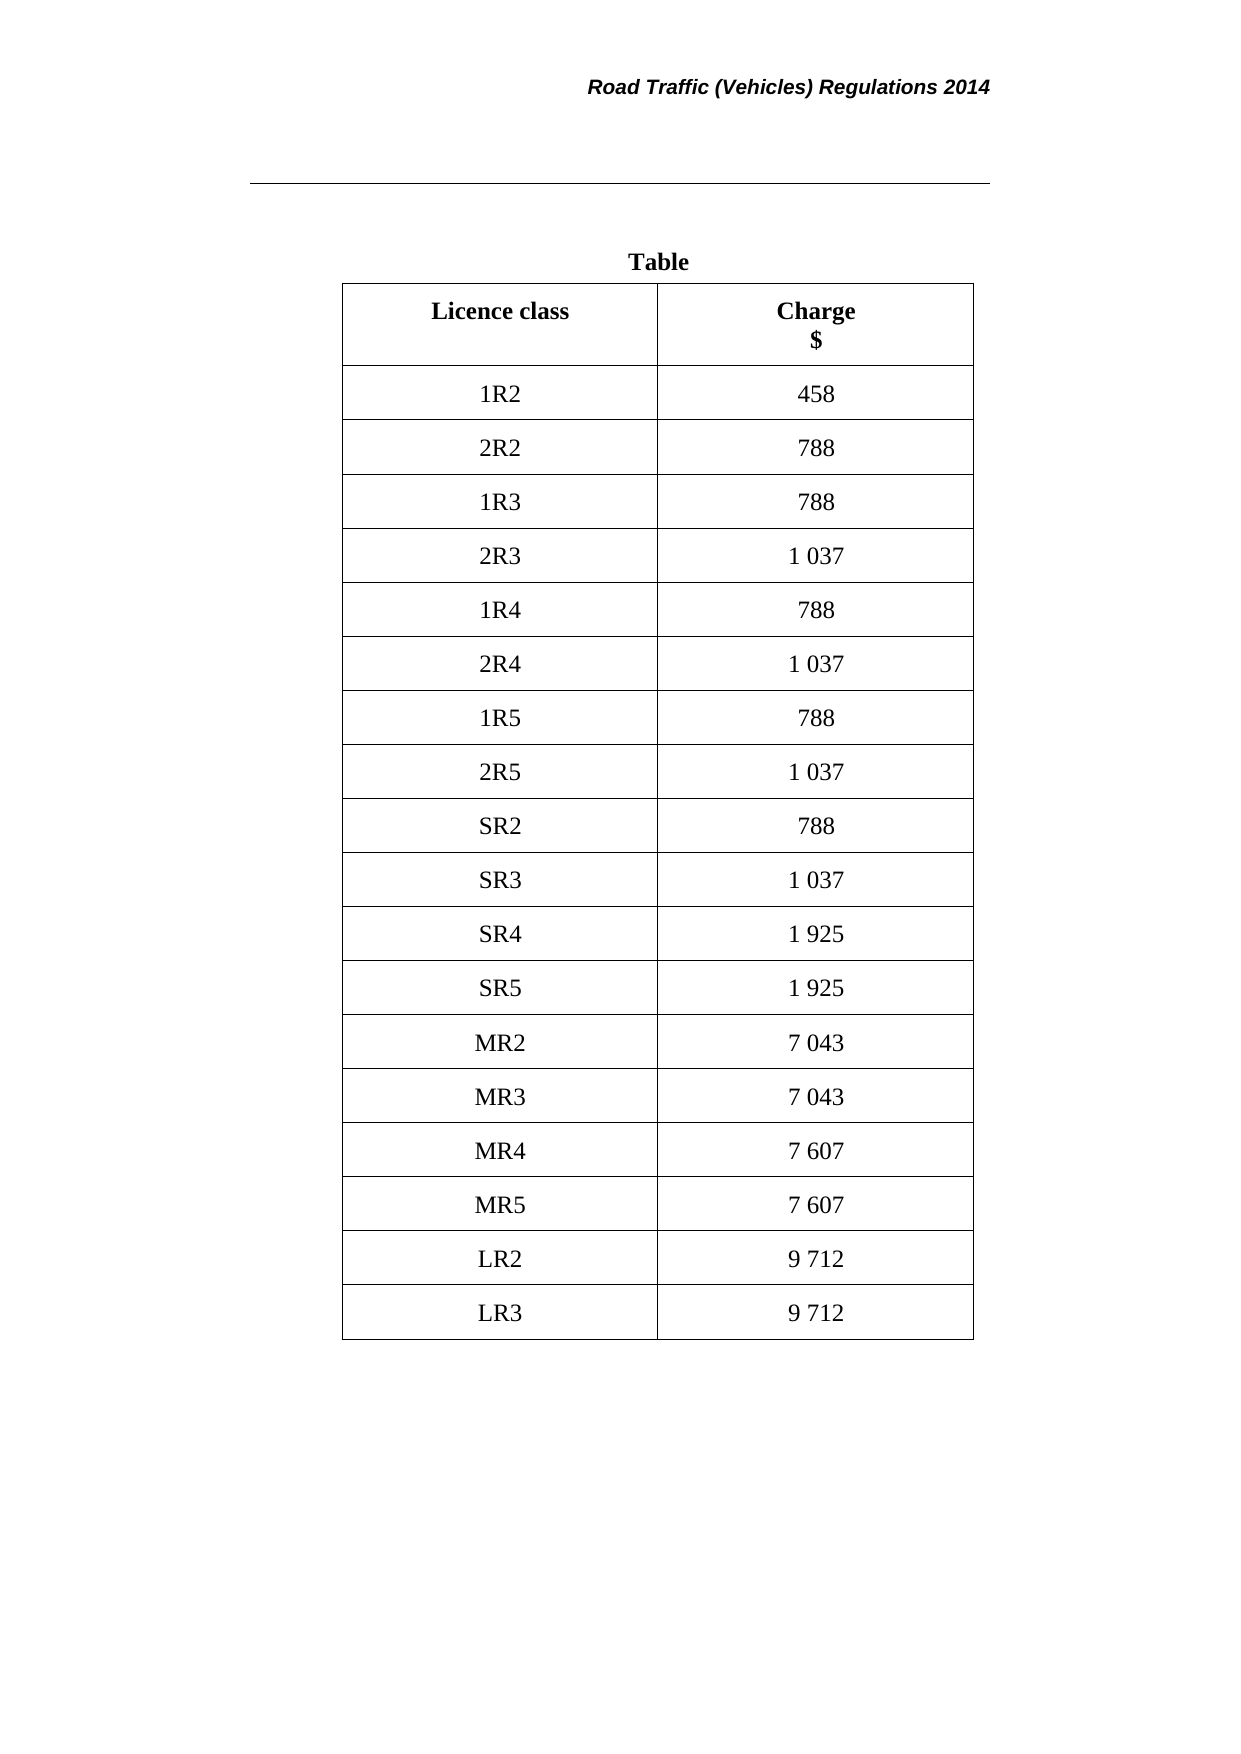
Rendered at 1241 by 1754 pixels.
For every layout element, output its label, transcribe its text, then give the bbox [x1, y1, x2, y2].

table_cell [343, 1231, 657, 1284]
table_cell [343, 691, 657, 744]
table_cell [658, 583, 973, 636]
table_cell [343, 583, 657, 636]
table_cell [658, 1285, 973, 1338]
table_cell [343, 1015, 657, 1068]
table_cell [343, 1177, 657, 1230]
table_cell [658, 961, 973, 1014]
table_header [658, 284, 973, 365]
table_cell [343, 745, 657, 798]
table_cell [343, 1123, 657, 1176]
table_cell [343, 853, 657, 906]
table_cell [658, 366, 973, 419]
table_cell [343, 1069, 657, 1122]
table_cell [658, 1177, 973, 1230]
subtitle Table [342, 247, 975, 276]
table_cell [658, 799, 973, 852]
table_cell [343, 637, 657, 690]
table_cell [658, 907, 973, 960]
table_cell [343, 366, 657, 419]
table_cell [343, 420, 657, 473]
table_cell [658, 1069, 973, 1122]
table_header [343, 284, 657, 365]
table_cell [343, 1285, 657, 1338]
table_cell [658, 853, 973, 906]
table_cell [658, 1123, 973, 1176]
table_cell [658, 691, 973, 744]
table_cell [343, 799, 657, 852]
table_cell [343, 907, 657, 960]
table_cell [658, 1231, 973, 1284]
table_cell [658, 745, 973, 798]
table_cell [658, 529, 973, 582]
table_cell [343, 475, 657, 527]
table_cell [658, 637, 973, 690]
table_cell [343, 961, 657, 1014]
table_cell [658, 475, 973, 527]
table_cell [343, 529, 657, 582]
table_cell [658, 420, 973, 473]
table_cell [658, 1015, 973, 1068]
